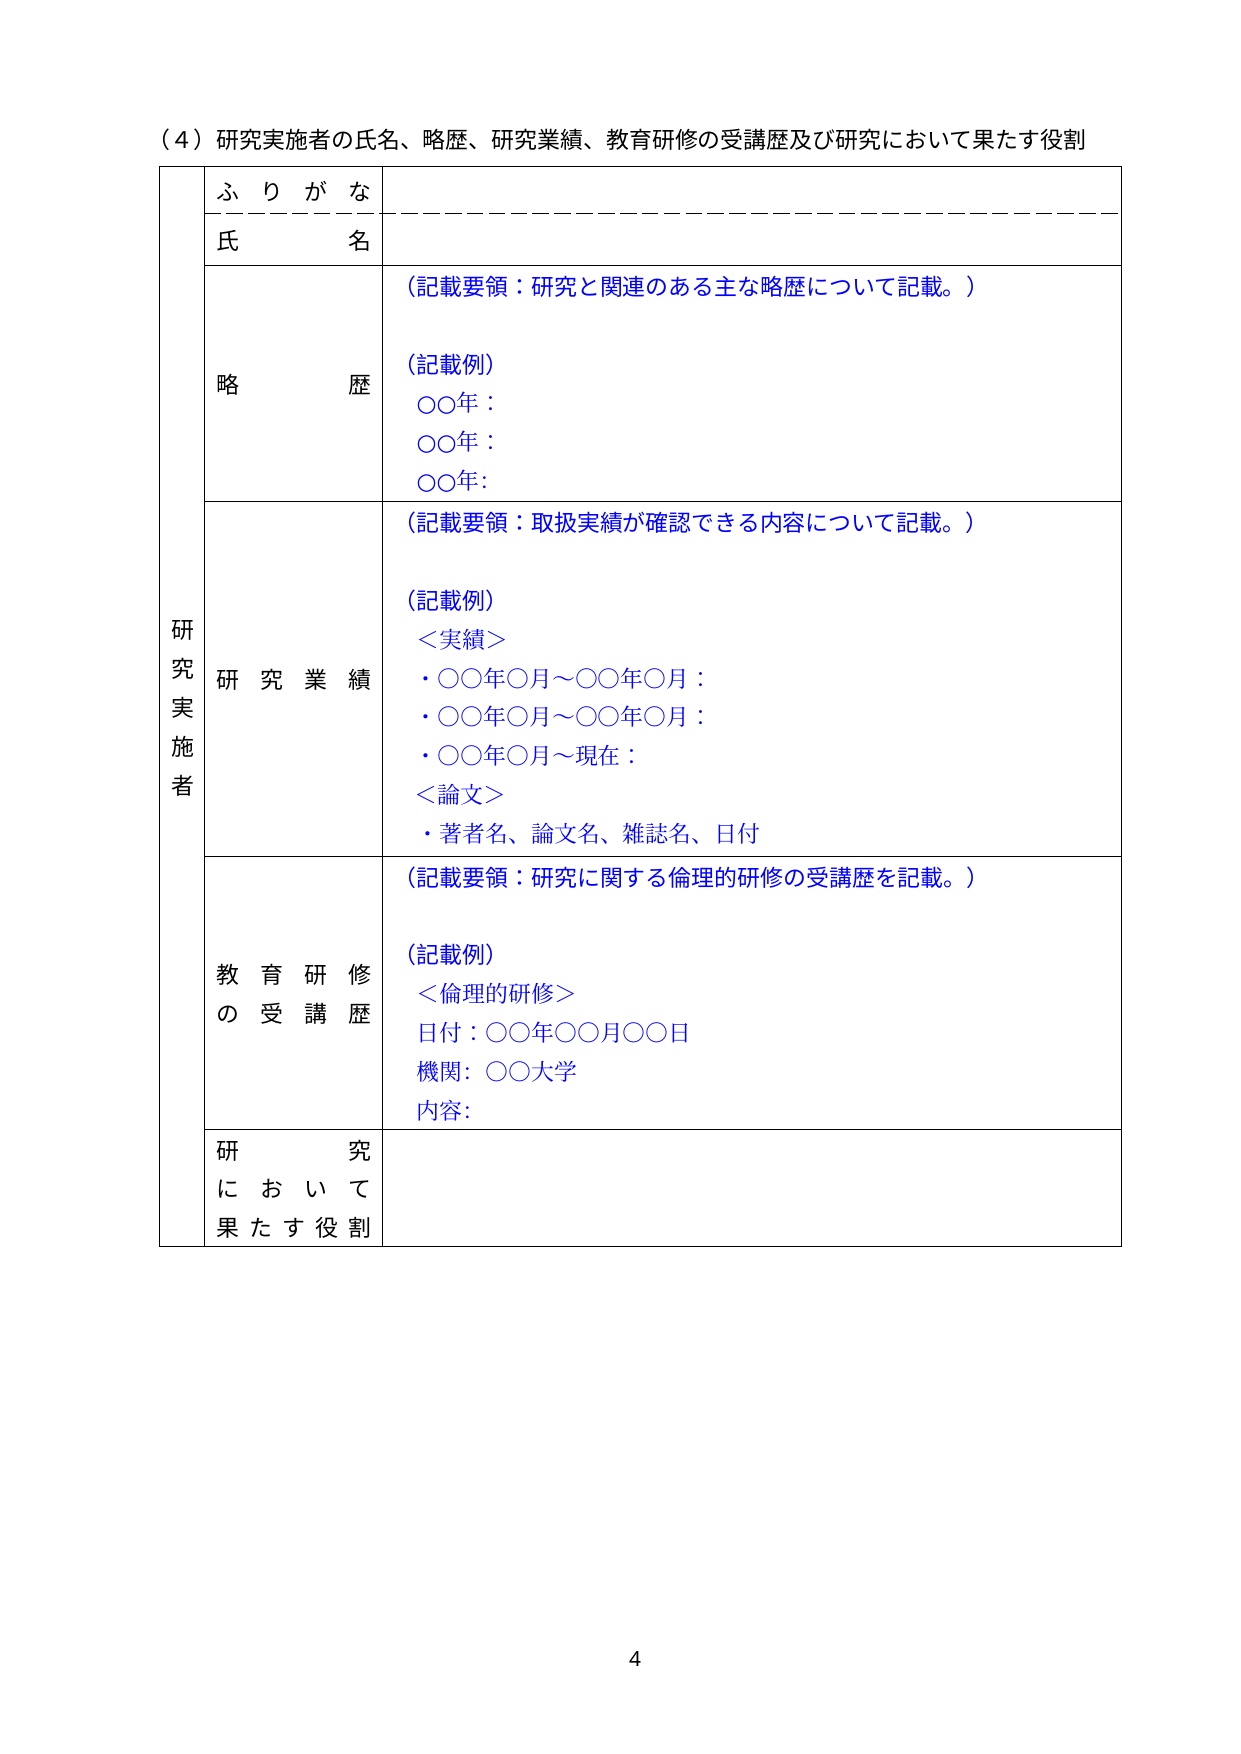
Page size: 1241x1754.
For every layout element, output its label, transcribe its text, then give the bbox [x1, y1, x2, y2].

table_cell [383, 213, 1121, 265]
table_cell （記載要領：研究と関連のある主な略歴について記載。） （記載例） ○○年： ○○年： ○○年： [383, 266, 1121, 501]
table_header 研究 実施者 [160, 167, 204, 1246]
table_cell 研究 において 果たす役割 [205, 1130, 382, 1246]
table_cell [383, 1130, 1121, 1246]
table_header [383, 167, 1121, 213]
table_cell 教育研修 の受講歴 [205, 857, 382, 1129]
table_cell 氏名 [205, 213, 382, 265]
table_cell （記載要領：取扱実績が確認できる内容について記載。） （記載例） ＜実績＞ ・○○年○月～○○年○月： ・○○年○月～○○年○月： ・○○年○月～現在： ＜論文＞ ・著者名、論文名、雑誌名、日付 [383, 502, 1121, 856]
table_header ふりがな [205, 167, 382, 213]
table_cell 研究業績 [205, 502, 382, 856]
table_cell （記載要領：研究に関する倫理的研修の受講歴を記載。） （記載例） ＜倫理的研修＞ 日付：○○年○○月○○日 機関：○○大学 内容： [383, 857, 1121, 1129]
table_cell 略歴 [205, 266, 382, 501]
text （４）研究実施者の氏名、略歴、研究業績、教育研修の受講歴及び研究において果たす役割 [148, 119, 1122, 158]
